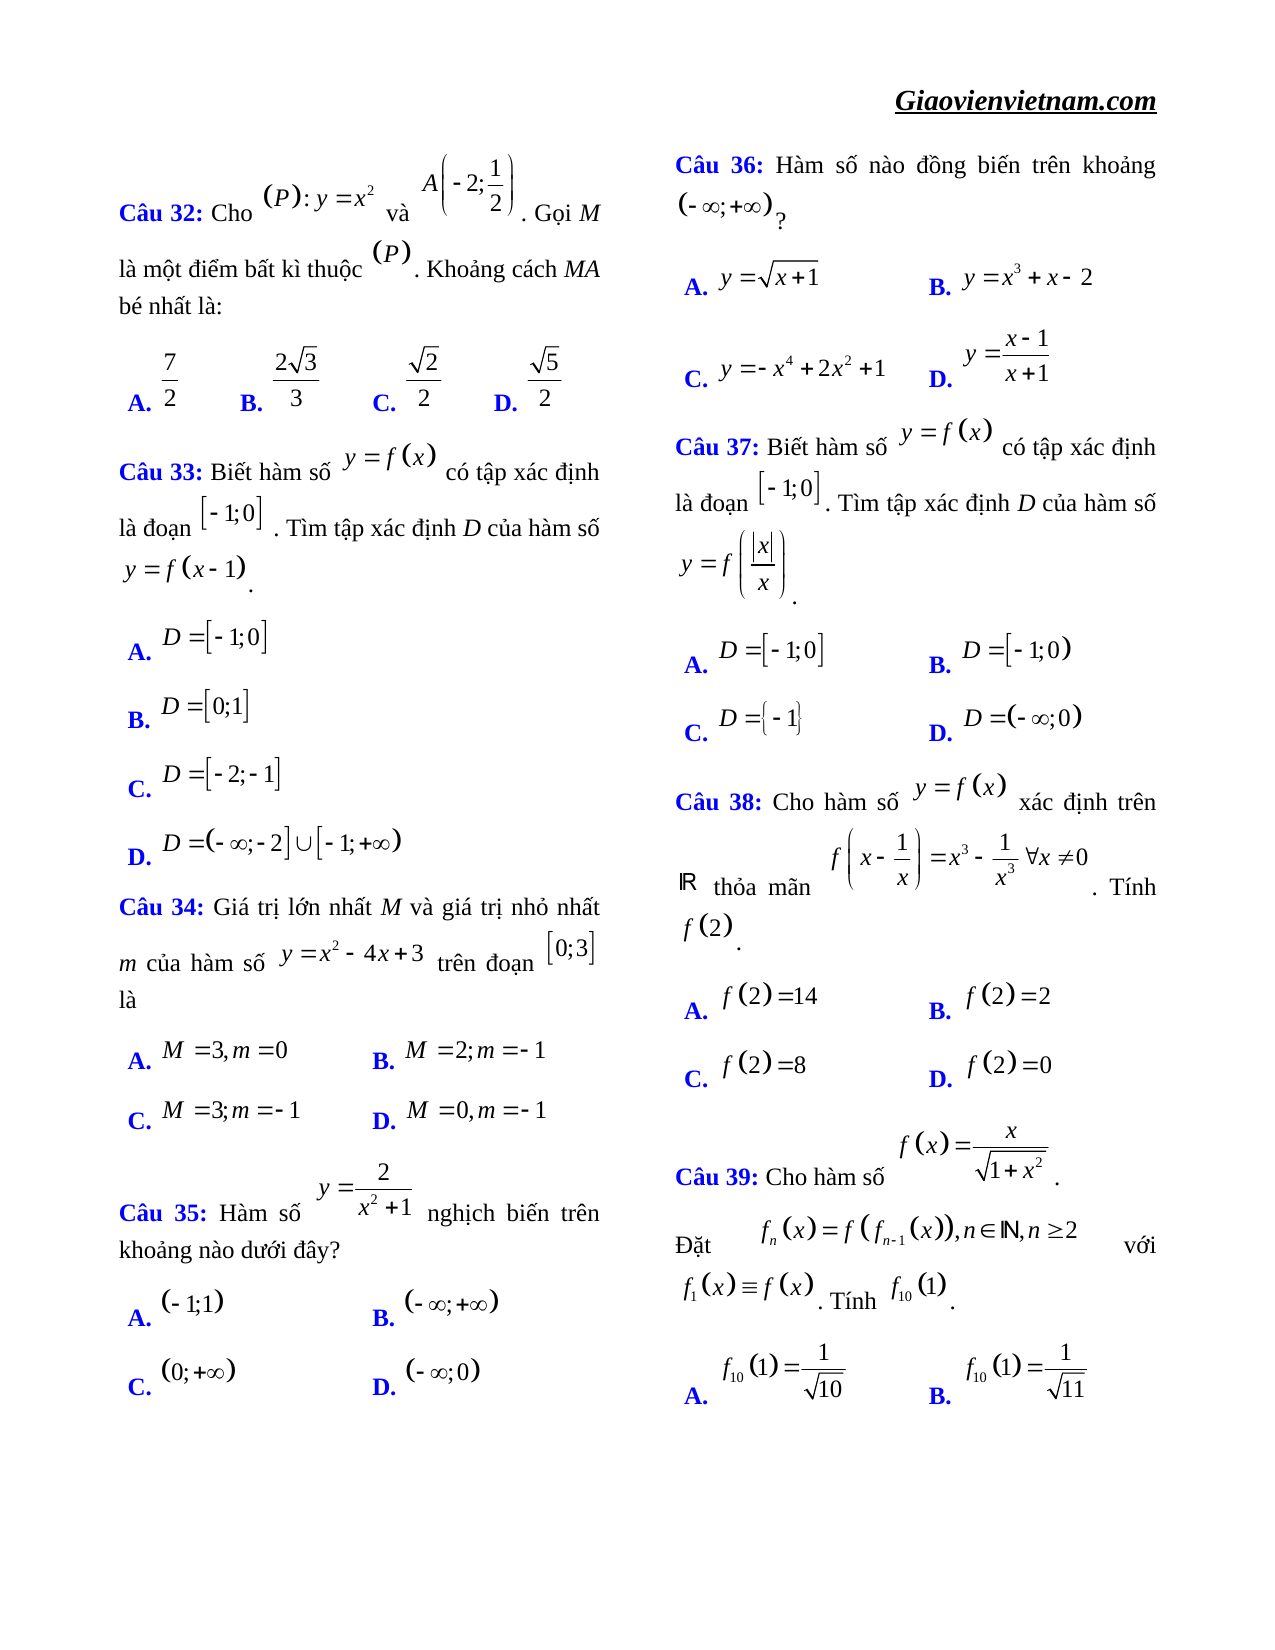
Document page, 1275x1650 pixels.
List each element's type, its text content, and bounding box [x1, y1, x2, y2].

text A. B. [675, 256, 1156, 301]
text A. B. [675, 977, 1156, 1025]
text A. B. [675, 1336, 1156, 1410]
text C. D. [675, 699, 1156, 747]
text Câu 38: Cho hàm số xác định trên thỏa mãn . Tính . [675, 768, 1156, 956]
text A. B. [675, 631, 1156, 678]
text A. B. C. D. [118, 341, 600, 417]
text Câu 34: Giá trị lớn nhất M và giá trị nhỏ nhất m của hàm số trên đoạn là [118, 892, 600, 1014]
text C. [118, 755, 600, 803]
text Câu 37: Biết hàm số có tập xác định là đoạn . Tìm tập xác định D của hàm số . [675, 413, 1156, 610]
text Câu 36: Hàm số nào đồng biến trên khoảng ? [675, 150, 1156, 235]
text C. D. [118, 1353, 600, 1401]
text Câu 39: Cho hàm số . [675, 1114, 1156, 1191]
text B. [118, 687, 600, 734]
text C. D. [675, 322, 1156, 392]
text C. D. [118, 1096, 600, 1135]
text A. B. [118, 1285, 600, 1332]
text Câu 35: Hàm số nghịch biến trên khoảng nào dưới đây? [118, 1156, 600, 1264]
text Câu 32: Cho và . Gọi M là một điểm bất kì thuộc . Khoảng cách MA bé nhất là: [118, 150, 600, 320]
text Câu 33: Biết hàm số có tập xác định là đoạn . Tìm tập xác định D của hàm số . [118, 438, 600, 597]
text Đặt với . Tính . [675, 1212, 1156, 1315]
text A. [118, 618, 600, 666]
text D. [118, 824, 600, 871]
text C. D. [675, 1046, 1156, 1093]
text A. B. [118, 1035, 600, 1074]
